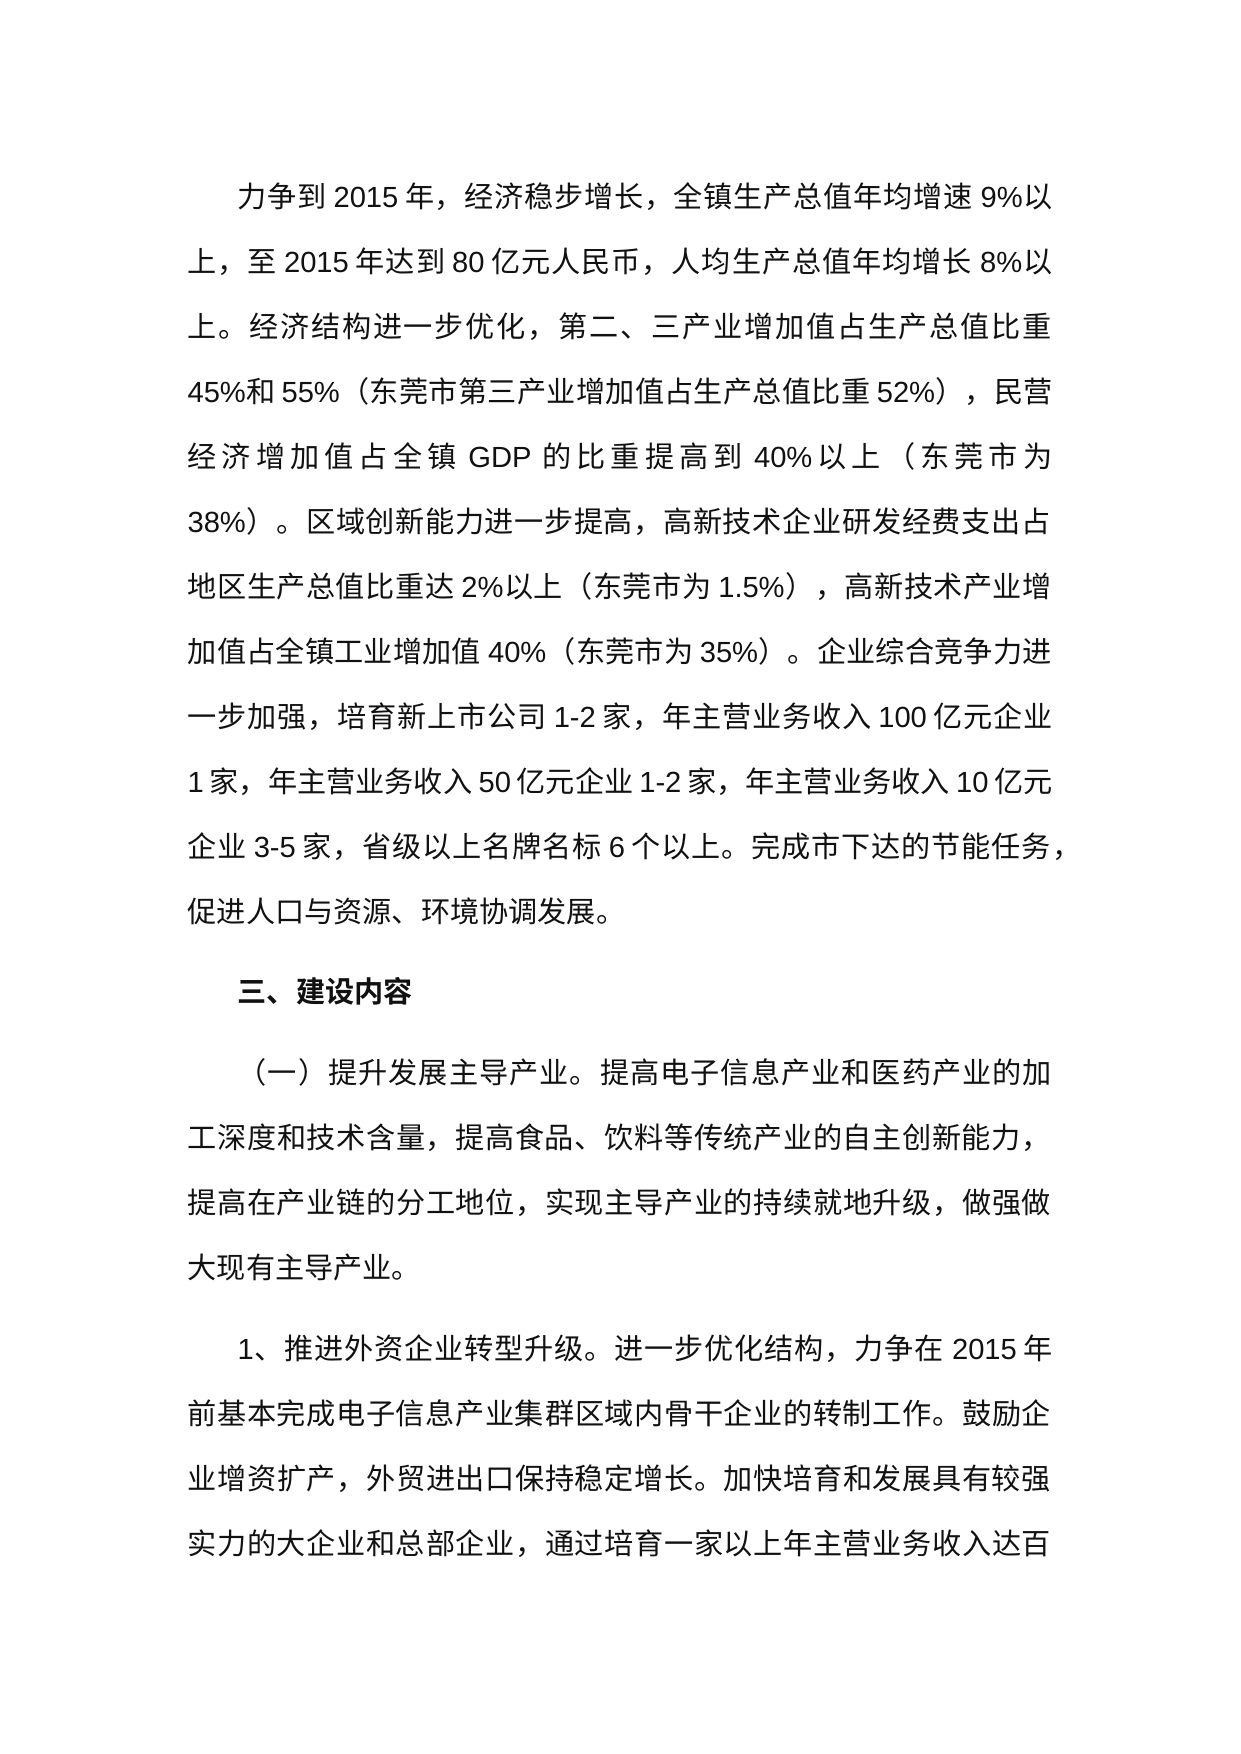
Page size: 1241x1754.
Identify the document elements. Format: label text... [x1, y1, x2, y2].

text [187, 1314, 1053, 1574]
text （一）提升发展主导产业。提高电子信息产业和医药产业的加工深度和技术含量，提高食品、饮料等传统产业的自主创新能力，提高在产业链的分工地位，实现主导产业的持续就地升级，做强做大现有主导产业。 [187, 1038, 1053, 1298]
text 三、建设内容 [187, 958, 1053, 1023]
text 力争到2015年，经济稳步增长，全镇生产总值年均增速9%以上，至2015年达到80亿元人民币，人均生产总值年均增长8%以上。经济结构进一步优化，第二、三产业增加值占生产总值比重45%和55%（东莞市第三产业增加值占生产总值比重52%），民营经济增加值占全镇GDP的比重提高到40%以上（东莞市为38%）。区域创新能力进一步提高，高新技术企业研发经费支出占地区生产总值比重达2%以上（东莞市为1.5%），高新技术产业增加值占全镇工业增加值40%（东莞市为35%）。企业综合竞争力进一步加强，培育新上市公司1-2家，年主营业务收入100亿元企业1家，年主营业务收入50亿元企业1-2家，年主营业务收入10亿元企业3-5家，省级以上名牌名标6个以上。完成市下达的节能任务，促进人口与资源、环境协调发展。 [187, 162, 1053, 942]
